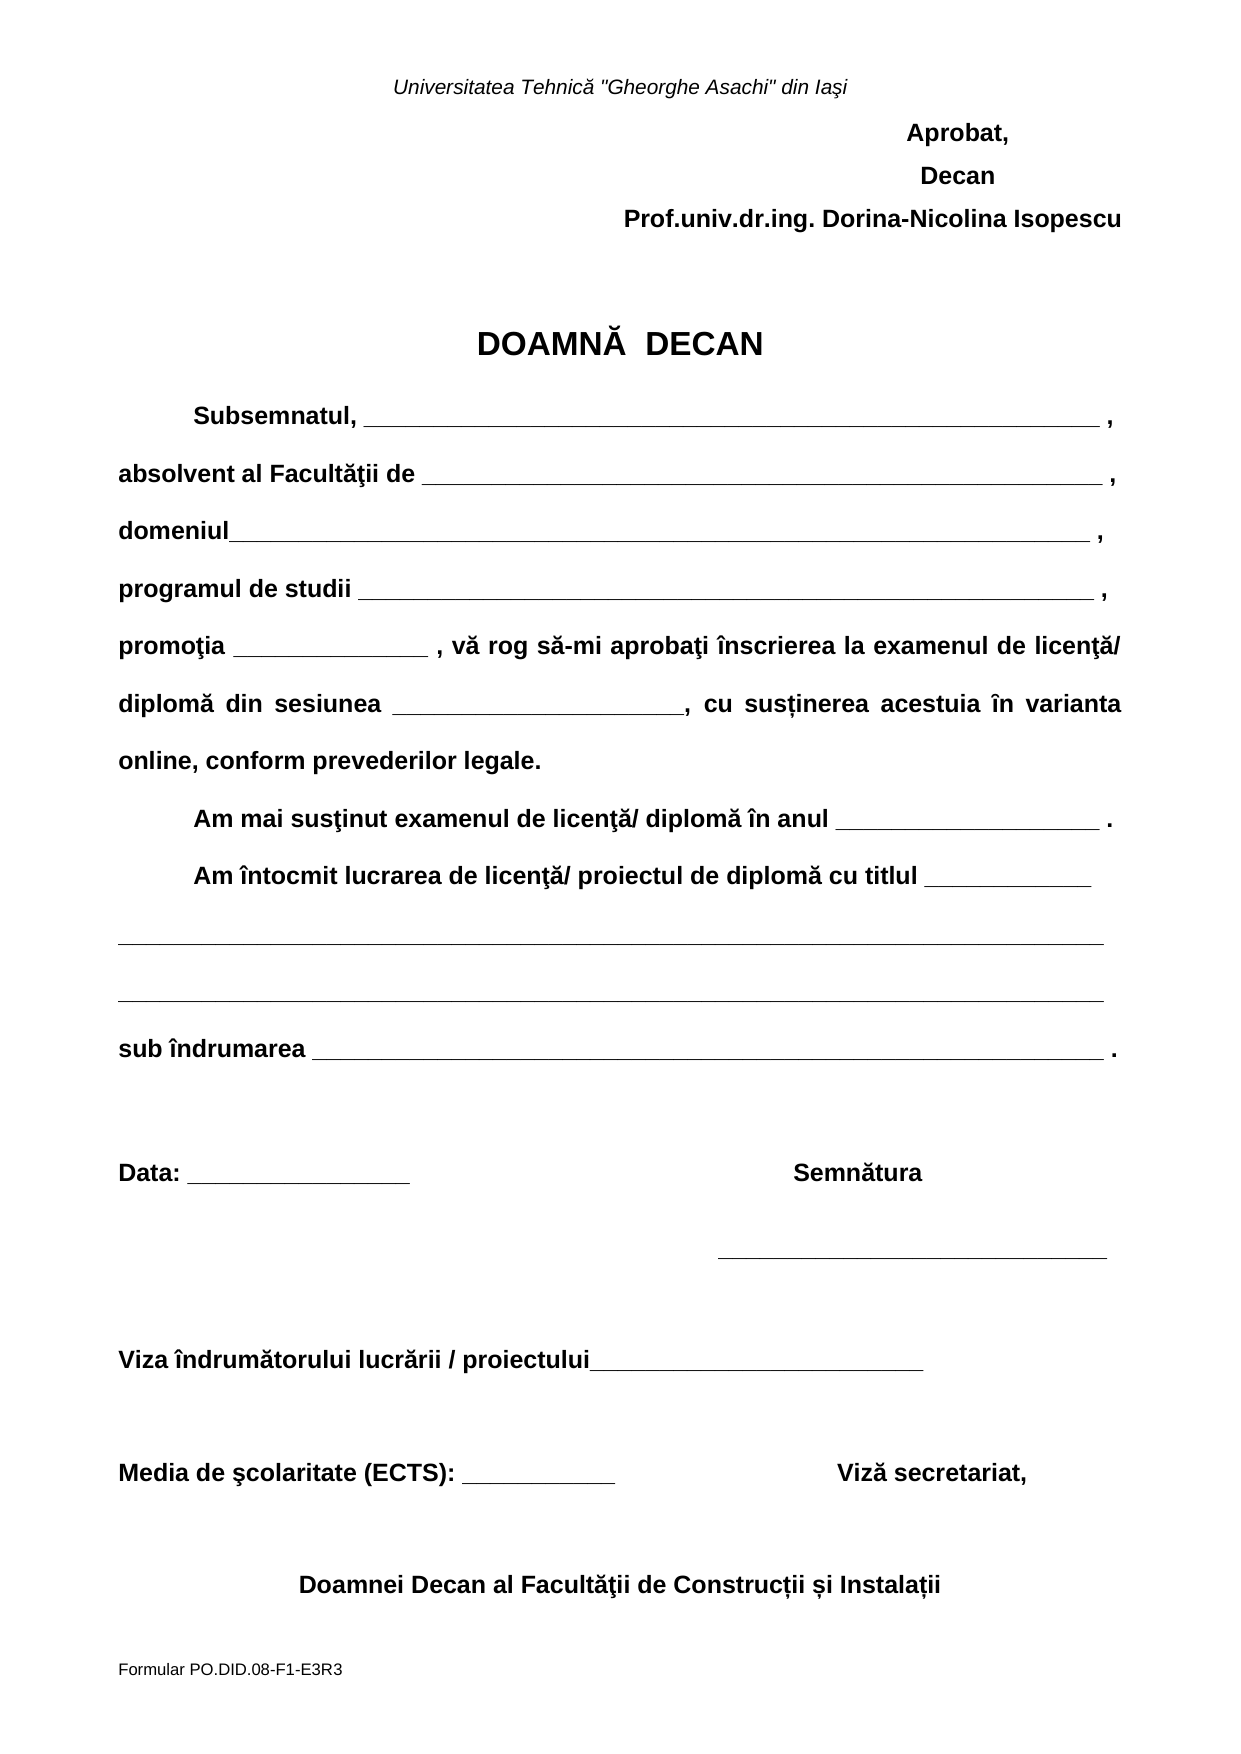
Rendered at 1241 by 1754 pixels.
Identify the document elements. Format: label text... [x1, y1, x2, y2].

text absolvent al Facultăţii de _________________________________________________ , [118, 459, 1122, 487]
text Am întocmit lucrarea de licenţă/ proiectul de diplomă cu titlul ____________ [118, 861, 1122, 890]
text Subsemnatul, _____________________________________________________ , [118, 401, 1122, 430]
text domeniul______________________________________________________________ , [118, 516, 1122, 545]
text Media de şcolaritate (ECTS): ___________ Viză secretariat, [118, 1449, 1122, 1486]
text programul de studii _____________________________________________________ , [118, 574, 1122, 602]
text Viza îndrumătorului lucrării / proiectului________________________ [118, 1336, 1122, 1374]
text Decan [118, 161, 1122, 190]
text Aprobat, [118, 118, 1122, 147]
text promoţia ______________ , vă rog să-mi aprobaţi înscrierea la examenul de licenţă/ diplomă din sesiunea _____________________, cu susținerea acestuia ȋn varianta online, conform prevederilor legale. [118, 631, 1122, 775]
text DOAMNĂ DECAN [118, 324, 1122, 363]
text Prof.univ.dr.ing. Dorina-Nicolina Isopescu [118, 204, 1122, 233]
text ____________________________ [118, 1224, 1122, 1261]
text _______________________________________________________________________ [118, 919, 1122, 947]
text Doamnei Decan al Facultăţii de Construcții și Instalații [118, 1561, 1122, 1599]
text _______________________________________________________________________ [118, 976, 1122, 1005]
text Am mai susţinut examenul de licenţă/ diplomă în anul ___________________ . [118, 804, 1122, 832]
text Data: ________________ Semnătura [118, 1149, 1122, 1186]
text sub îndrumarea _________________________________________________________ . [118, 1034, 1122, 1062]
